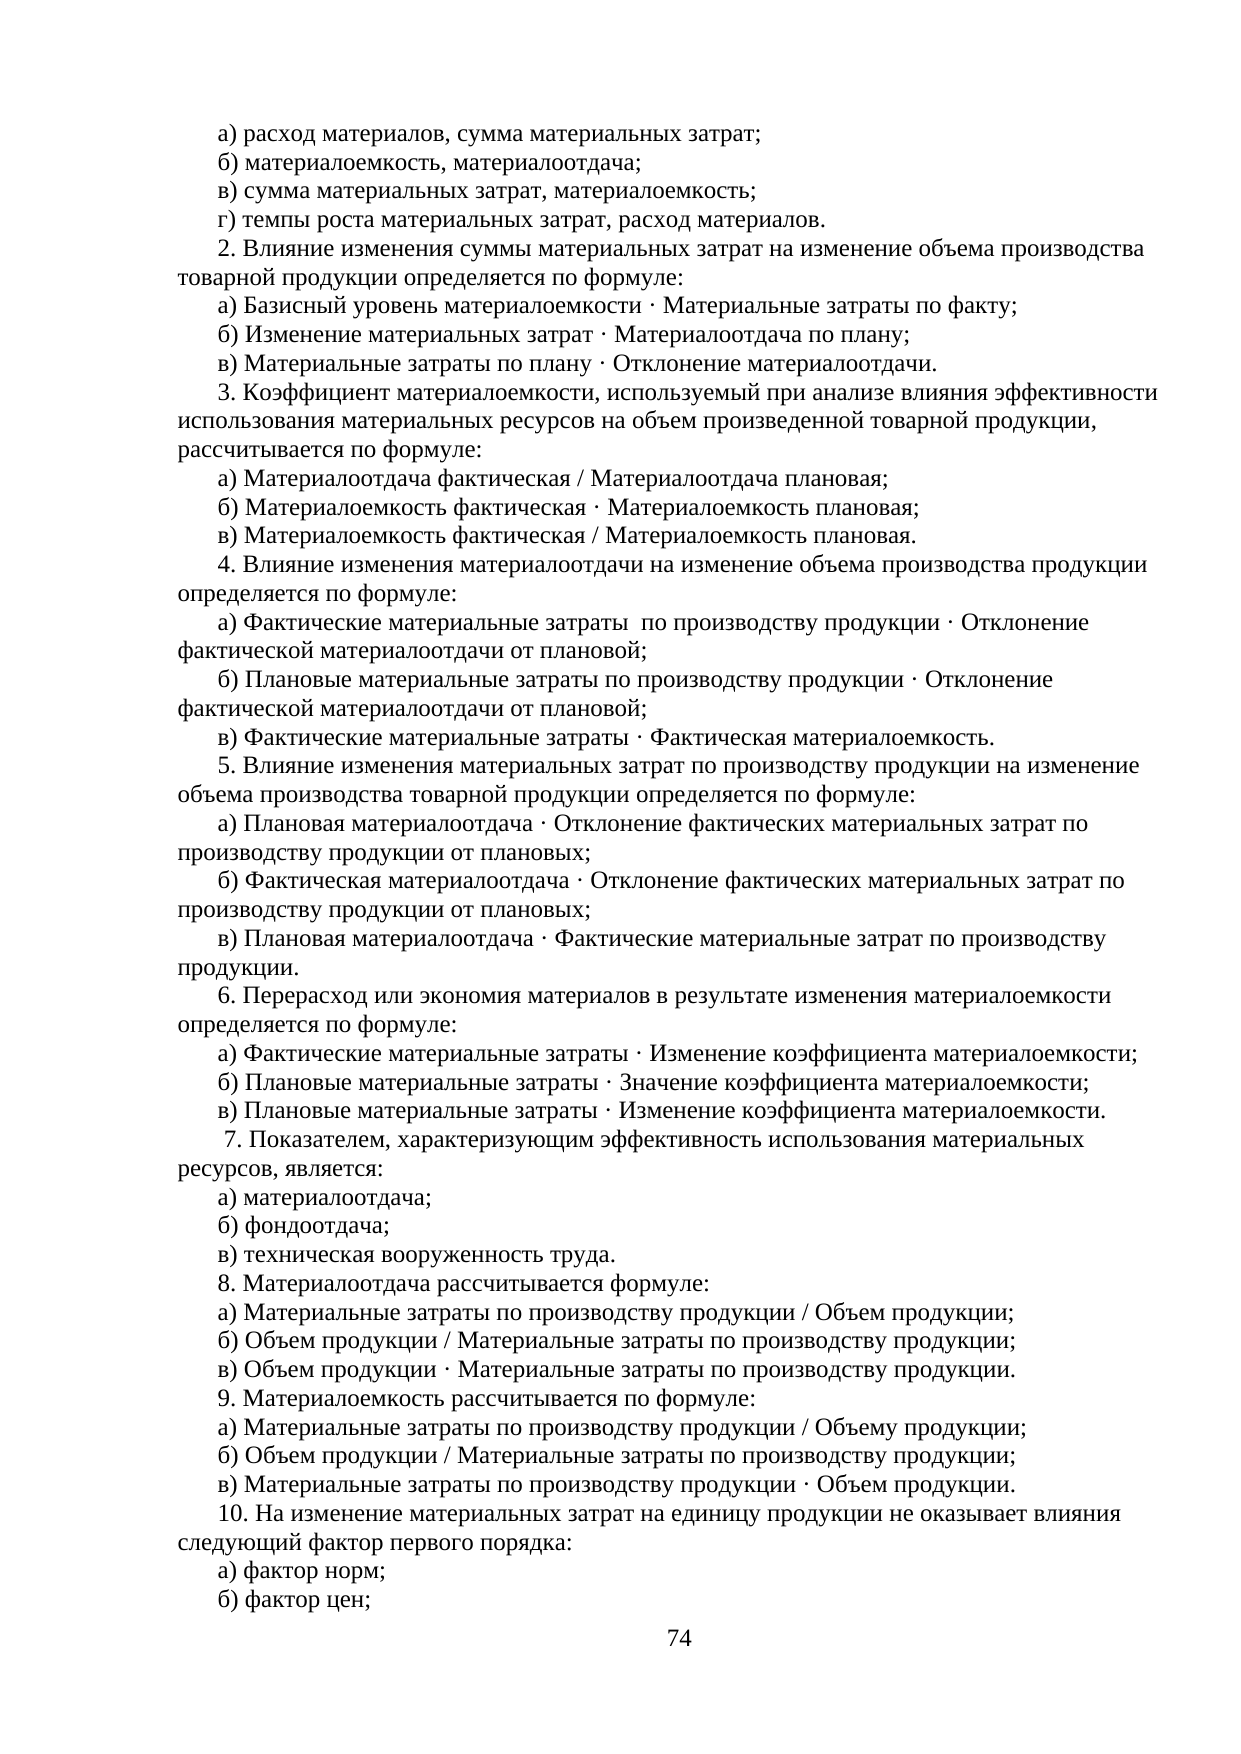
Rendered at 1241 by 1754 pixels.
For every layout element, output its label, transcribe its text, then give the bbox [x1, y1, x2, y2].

text б) фактор цен; [177, 1584, 1181, 1613]
text в) Объем продукции · Материальные затраты по производству продукции. [177, 1354, 1181, 1383]
text в) Материалоемкость фактическая / Материалоемкость плановая. [177, 521, 1181, 549]
text а) Базисный уровень материалоемкости · Материальные затраты по факту; [177, 291, 1181, 319]
text в) сумма материальных затрат, материалоемкость; [177, 176, 1181, 204]
text в) Материальные затраты по производству продукции · Объем продукции. [177, 1469, 1181, 1498]
text а) расход материалов, сумма материальных затрат; [177, 118, 1181, 147]
text 4. Влияние изменения материалоотдачи на изменение объема производства продукции определяется по формуле: [177, 549, 1181, 607]
text б) Изменение материальных затрат · Материалоотдача по плану; [177, 319, 1181, 348]
text а) материалоотдача; [177, 1182, 1181, 1211]
text 2. Влияние изменения суммы материальных затрат на изменение объема производства товарной продукции определяется по формуле: [177, 233, 1181, 291]
text б) Объем продукции / Материальные затраты по производству продукции; [177, 1326, 1181, 1354]
text в) техническая вооруженность труда. [177, 1239, 1181, 1268]
text б) материалоемкость, материалоотдача; [177, 147, 1181, 176]
text 8. Материалоотдача рассчитывается формуле: [177, 1268, 1181, 1297]
text б) Плановые материальные затраты · Значение коэффициента материалоемкости; [177, 1067, 1181, 1096]
text в) Плановые материальные затраты · Изменение коэффициента материалоемкости. [177, 1096, 1181, 1124]
text 6. Перерасход или экономия материалов в результате изменения материалоемкости определяется по формуле: [177, 981, 1181, 1038]
text в) Фактические материальные затраты · Фактическая материалоемкость. [177, 722, 1181, 751]
text а) Материалоотдача фактическая / Материалоотдача плановая; [177, 463, 1181, 492]
text в) Материальные затраты по плану · Отклонение материалоотдачи. [177, 348, 1181, 377]
text 5. Влияние изменения материальных затрат по производству продукции на изменение объема производства товарной продукции определяется по формуле: [177, 751, 1181, 808]
text б) Фактическая материалоотдача · Отклонение фактических материальных затрат по производству продукции от плановых; [177, 866, 1181, 923]
text а) Фактические материальные затраты по производству продукции · Отклонение фактической материалоотдачи от плановой; [177, 607, 1181, 664]
text а) Материальные затраты по производству продукции / Объему продукции; [177, 1412, 1181, 1441]
text а) Материальные затраты по производству продукции / Объем продукции; [177, 1297, 1181, 1326]
text а) фактор норм; [177, 1556, 1181, 1584]
text в) Плановая материалоотдача · Фактические материальные затрат по производству продукции. [177, 923, 1181, 981]
text 7. Показателем, характеризующим эффективность использования материальных ресурсов, является: [177, 1124, 1181, 1182]
text 9. Материалоемкость рассчитывается по формуле: [177, 1383, 1181, 1412]
text а) Плановая материалоотдача · Отклонение фактических материальных затрат по производству продукции от плановых; [177, 808, 1181, 866]
text а) Фактические материальные затраты · Изменение коэффициента материалоемкости; [177, 1038, 1181, 1067]
text г) темпы роста материальных затрат, расход материалов. [177, 204, 1181, 233]
text б) Материалоемкость фактическая · Материалоемкость плановая; [177, 492, 1181, 521]
text 3. Коэффициент материалоемкости, используемый при анализе влияния эффективности использования материальных ресурсов на объем произведенной товарной продукции, рассчитывается по формуле: [177, 377, 1181, 463]
text б) Плановые материальные затраты по производству продукции · Отклонение фактической материалоотдачи от плановой; [177, 664, 1181, 722]
text 10. На изменение материальных затрат на единицу продукции не оказывает влияния следующий фактор первого порядка: [177, 1498, 1181, 1556]
text б) фондоотдача; [177, 1211, 1181, 1239]
text б) Объем продукции / Материальные затраты по производству продукции; [177, 1441, 1181, 1469]
